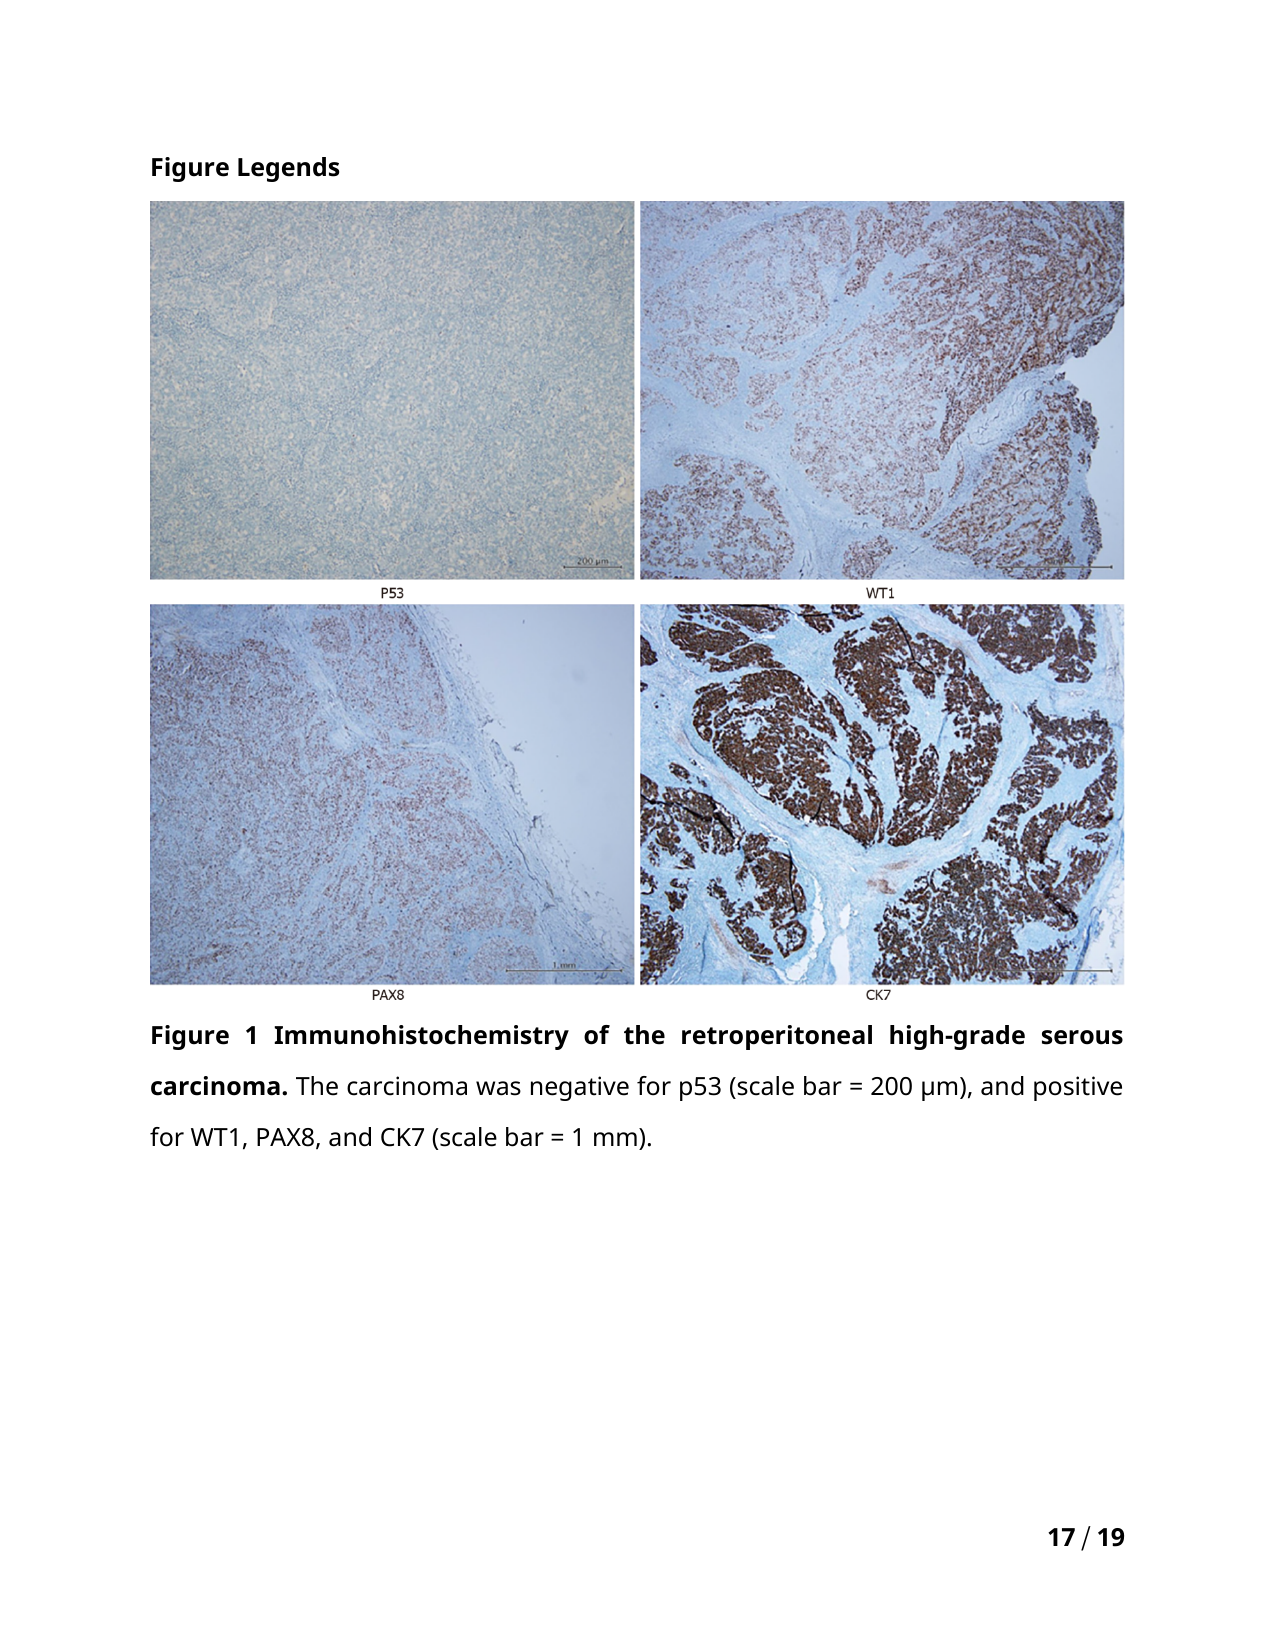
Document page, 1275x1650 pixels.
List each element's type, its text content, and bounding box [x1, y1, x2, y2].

picture [150, 201, 1125, 1003]
text Figure 1 Immunohistochemistry of the retroperitoneal high-grade serous carcinoma. The carcinoma was negative for p53 (scale bar = 200 μm), and positive for WT1, PAX8, and CK7 (scale bar = 1 mm). [150, 1017, 1125, 1153]
text Figure Legends [150, 150, 1125, 184]
